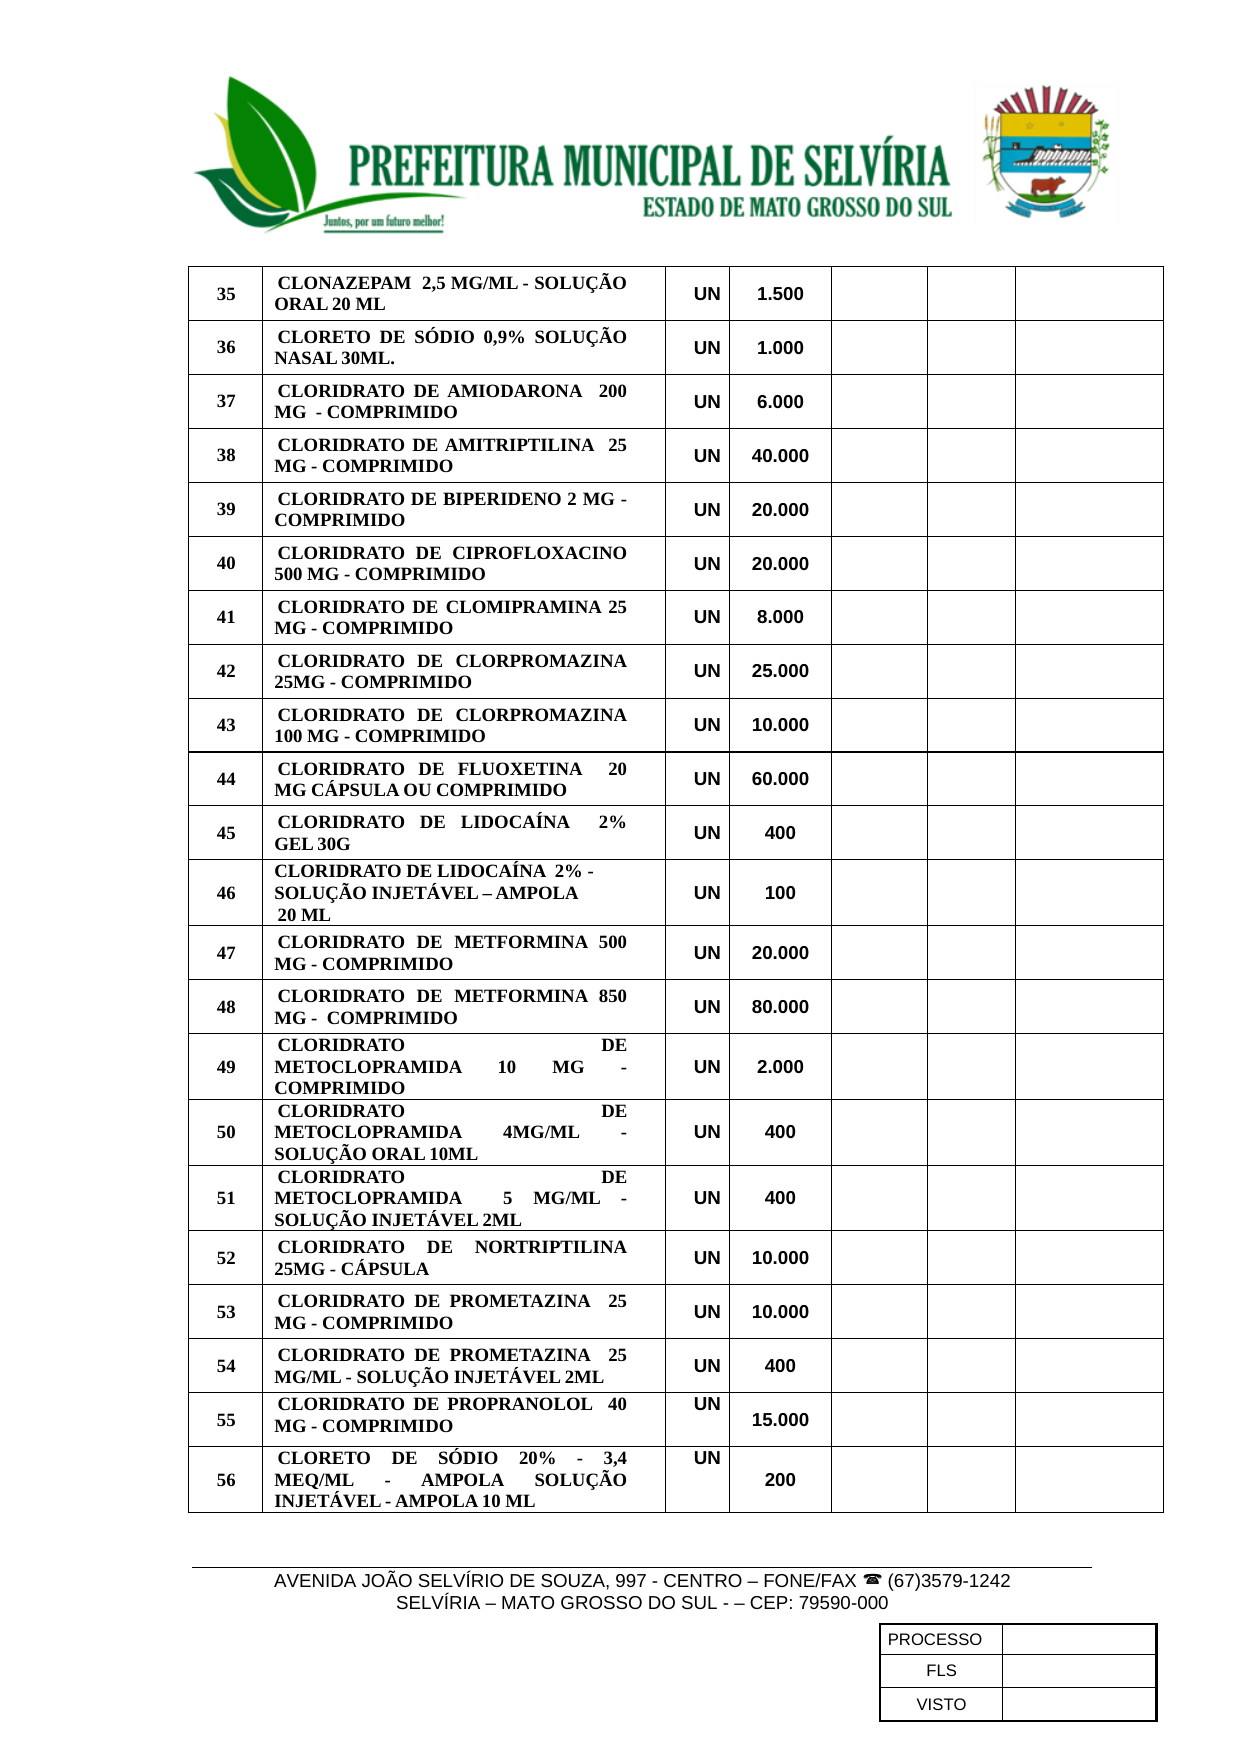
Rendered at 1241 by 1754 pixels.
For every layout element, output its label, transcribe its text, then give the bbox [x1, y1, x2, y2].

table_cell [832, 806, 927, 859]
table_cell CLORIDRATO DE CIPROFLOXACINO 500 MG - COMPRIMIDO [263, 537, 665, 589]
table_cell CLONAZEPAM 2,5 MG/ML - SOLUÇÃO ORAL 20 ML [263, 267, 665, 320]
table_cell UN [666, 1231, 729, 1284]
table_cell [832, 1231, 927, 1284]
table_cell CLORETO DE SÓDIO 20% - 3,4 MEQ/ML - AMPOLA SOLUÇÃO INJETÁVEL - AMPOLA 10 ML [263, 1447, 665, 1512]
table_cell [928, 1285, 1015, 1338]
table_cell [928, 645, 1015, 697]
table_cell [1016, 375, 1163, 428]
table_cell UN [666, 980, 729, 1033]
table_cell 400 [730, 1166, 831, 1230]
table_cell 54 [189, 1339, 262, 1392]
table_cell 20.000 [730, 483, 831, 536]
table_cell [1016, 537, 1163, 589]
table_cell [928, 1393, 1015, 1446]
table_cell 51 [189, 1166, 262, 1230]
table_cell [832, 1100, 927, 1164]
table_cell [928, 1231, 1015, 1284]
table_cell 200 [730, 1447, 831, 1512]
table_cell CLORIDRATO DE AMIODARONA 200 MG - COMPRIMIDO [263, 375, 665, 428]
table_cell UN [666, 806, 729, 859]
table_cell [1016, 321, 1163, 374]
table_cell UN [666, 645, 729, 697]
table_cell [832, 1034, 927, 1099]
table_cell [1016, 699, 1163, 751]
table_cell 8.000 [730, 591, 831, 643]
table_cell [832, 429, 927, 482]
table_cell CLORETO DE SÓDIO 0,9% SOLUÇÃO NASAL 30ML. [263, 321, 665, 374]
table_cell 80.000 [730, 980, 831, 1033]
table_cell 55 [189, 1393, 262, 1446]
table_cell [1016, 1285, 1163, 1338]
table_cell 47 [189, 926, 262, 979]
table_cell 10.000 [730, 699, 831, 751]
table_cell 25.000 [730, 645, 831, 697]
table_cell 44 [189, 753, 262, 805]
table_cell CLORIDRATO DE CLORPROMAZINA 25MG - COMPRIMIDO [263, 645, 665, 697]
table_cell 37 [189, 375, 262, 428]
table_cell CLORIDRATO DE METFORMINA 850 MG - COMPRIMIDO [263, 980, 665, 1033]
table_cell [1016, 1231, 1163, 1284]
table_cell UN [666, 537, 729, 589]
table_cell UN [666, 591, 729, 643]
table_cell UN [666, 753, 729, 805]
table_cell [928, 1100, 1015, 1164]
table_cell 400 [730, 1100, 831, 1164]
table_cell [832, 537, 927, 589]
table_cell [928, 591, 1015, 643]
table_cell UN [666, 375, 729, 428]
table_cell UN [666, 1034, 729, 1099]
table_cell 36 [189, 321, 262, 374]
table_cell 46 [189, 860, 262, 925]
table_cell [1016, 429, 1163, 482]
table_cell CLORIDRATO DE LIDOCAÍNA 2% - SOLUÇÃO INJETÁVEL – AMPOLA 20 ML [263, 860, 665, 925]
table_cell 48 [189, 980, 262, 1033]
table_cell [832, 267, 927, 320]
table_cell [832, 860, 927, 925]
table_cell CLORIDRATO DE FLUOXETINA 20 MG CÁPSULA OU COMPRIMIDO [263, 753, 665, 805]
table_cell 43 [189, 699, 262, 751]
table_cell [832, 321, 927, 374]
table_cell CLORIDRATO DE PROMETAZINA 25 MG - COMPRIMIDO [263, 1285, 665, 1338]
table_cell CLORIDRATO DE BIPERIDENO 2 MG - COMPRIMIDO [263, 483, 665, 536]
table_cell [832, 591, 927, 643]
table_cell [832, 1447, 927, 1512]
table_cell [1016, 1447, 1163, 1512]
table_cell CLORIDRATO DE LIDOCAÍNA 2% GEL 30G [263, 806, 665, 859]
table_cell UN [666, 699, 729, 751]
table_cell CLORIDRATO DE AMITRIPTILINA 25 MG - COMPRIMIDO [263, 429, 665, 482]
table_cell [928, 267, 1015, 320]
table_cell CLORIDRATO DE METOCLOPRAMIDA 4MG/ML - SOLUÇÃO ORAL 10ML [263, 1100, 665, 1164]
table_cell [1016, 753, 1163, 805]
table_cell 52 [189, 1231, 262, 1284]
table_cell [1016, 591, 1163, 643]
table_cell [1016, 980, 1163, 1033]
table_cell CLORIDRATO DE PROPRANOLOL 40 MG - COMPRIMIDO [263, 1393, 665, 1446]
table_cell 49 [189, 1034, 262, 1099]
table_cell [928, 1034, 1015, 1099]
table_cell CLORIDRATO DE NORTRIPTILINA 25MG - CÁPSULA [263, 1231, 665, 1284]
table_cell [928, 926, 1015, 979]
table_cell [928, 321, 1015, 374]
table_cell [928, 429, 1015, 482]
table_cell [928, 375, 1015, 428]
table_cell 41 [189, 591, 262, 643]
table_cell 45 [189, 806, 262, 859]
table_cell 2.000 [730, 1034, 831, 1099]
table_cell [1016, 1393, 1163, 1446]
table_cell CLORIDRATO DE METFORMINA 500 MG - COMPRIMIDO [263, 926, 665, 979]
table_cell 6.000 [730, 375, 831, 428]
table_cell [928, 1339, 1015, 1392]
table_cell [832, 645, 927, 697]
table_cell [1016, 267, 1163, 320]
table_cell 1.500 [730, 267, 831, 320]
table_cell [1016, 1166, 1163, 1230]
table_cell UN [666, 1447, 729, 1512]
table_cell [1016, 1100, 1163, 1164]
table_cell 35 [189, 267, 262, 320]
table_cell UN [666, 1100, 729, 1164]
table_cell UN [666, 483, 729, 536]
table_cell UN [666, 267, 729, 320]
table_cell CLORIDRATO DE METOCLOPRAMIDA 10 MG - COMPRIMIDO [263, 1034, 665, 1099]
table_cell 38 [189, 429, 262, 482]
table_cell [928, 860, 1015, 925]
table_cell [832, 375, 927, 428]
table_cell 15.000 [730, 1393, 831, 1446]
table_cell [1016, 483, 1163, 536]
table_cell 40.000 [730, 429, 831, 482]
table_cell [1016, 1339, 1163, 1392]
table_cell 400 [730, 806, 831, 859]
table_cell 50 [189, 1100, 262, 1164]
table_cell [1016, 645, 1163, 697]
table_cell [928, 483, 1015, 536]
table_cell UN [666, 1285, 729, 1338]
table_cell CLORIDRATO DE METOCLOPRAMIDA 5 MG/ML - SOLUÇÃO INJETÁVEL 2ML [263, 1166, 665, 1230]
table_cell 10.000 [730, 1285, 831, 1338]
table_cell CLORIDRATO DE CLORPROMAZINA 100 MG - COMPRIMIDO [263, 699, 665, 751]
table_cell [1016, 806, 1163, 859]
table_cell 53 [189, 1285, 262, 1338]
table_cell 20.000 [730, 537, 831, 589]
table_cell UN [666, 429, 729, 482]
table_cell 100 [730, 860, 831, 925]
table_cell UN [666, 1339, 729, 1392]
table_cell [928, 537, 1015, 589]
table_cell UN [666, 926, 729, 979]
table_cell 40 [189, 537, 262, 589]
table_cell 60.000 [730, 753, 831, 805]
table_cell 39 [189, 483, 262, 536]
table_cell [832, 1393, 927, 1446]
table_cell 42 [189, 645, 262, 697]
table_cell 20.000 [730, 926, 831, 979]
table_cell [928, 753, 1015, 805]
table_cell [1016, 926, 1163, 979]
table_cell [832, 1339, 927, 1392]
table_cell [928, 980, 1015, 1033]
table_cell [928, 806, 1015, 859]
table_cell [832, 1166, 927, 1230]
table_cell UN [666, 1393, 729, 1446]
table_cell UN [666, 860, 729, 925]
table_cell [832, 483, 927, 536]
table_cell 10.000 [730, 1231, 831, 1284]
table_cell [832, 753, 927, 805]
table_cell CLORIDRATO DE CLOMIPRAMINA 25 MG - COMPRIMIDO [263, 591, 665, 643]
table_cell [928, 1447, 1015, 1512]
table_cell UN [666, 1166, 729, 1230]
table_cell UN [666, 321, 729, 374]
table_cell CLORIDRATO DE PROMETAZINA 25 MG/ML - SOLUÇÃO INJETÁVEL 2ML [263, 1339, 665, 1392]
table_cell [1016, 860, 1163, 925]
table_cell 56 [189, 1447, 262, 1512]
table_cell 1.000 [730, 321, 831, 374]
table_cell [832, 699, 927, 751]
table_cell [1016, 1034, 1163, 1099]
table_cell [832, 1285, 927, 1338]
table_cell [832, 980, 927, 1033]
table_cell 400 [730, 1339, 831, 1392]
table_cell [928, 699, 1015, 751]
table_cell [928, 1166, 1015, 1230]
picture [192, 75, 1136, 257]
table_cell [832, 926, 927, 979]
